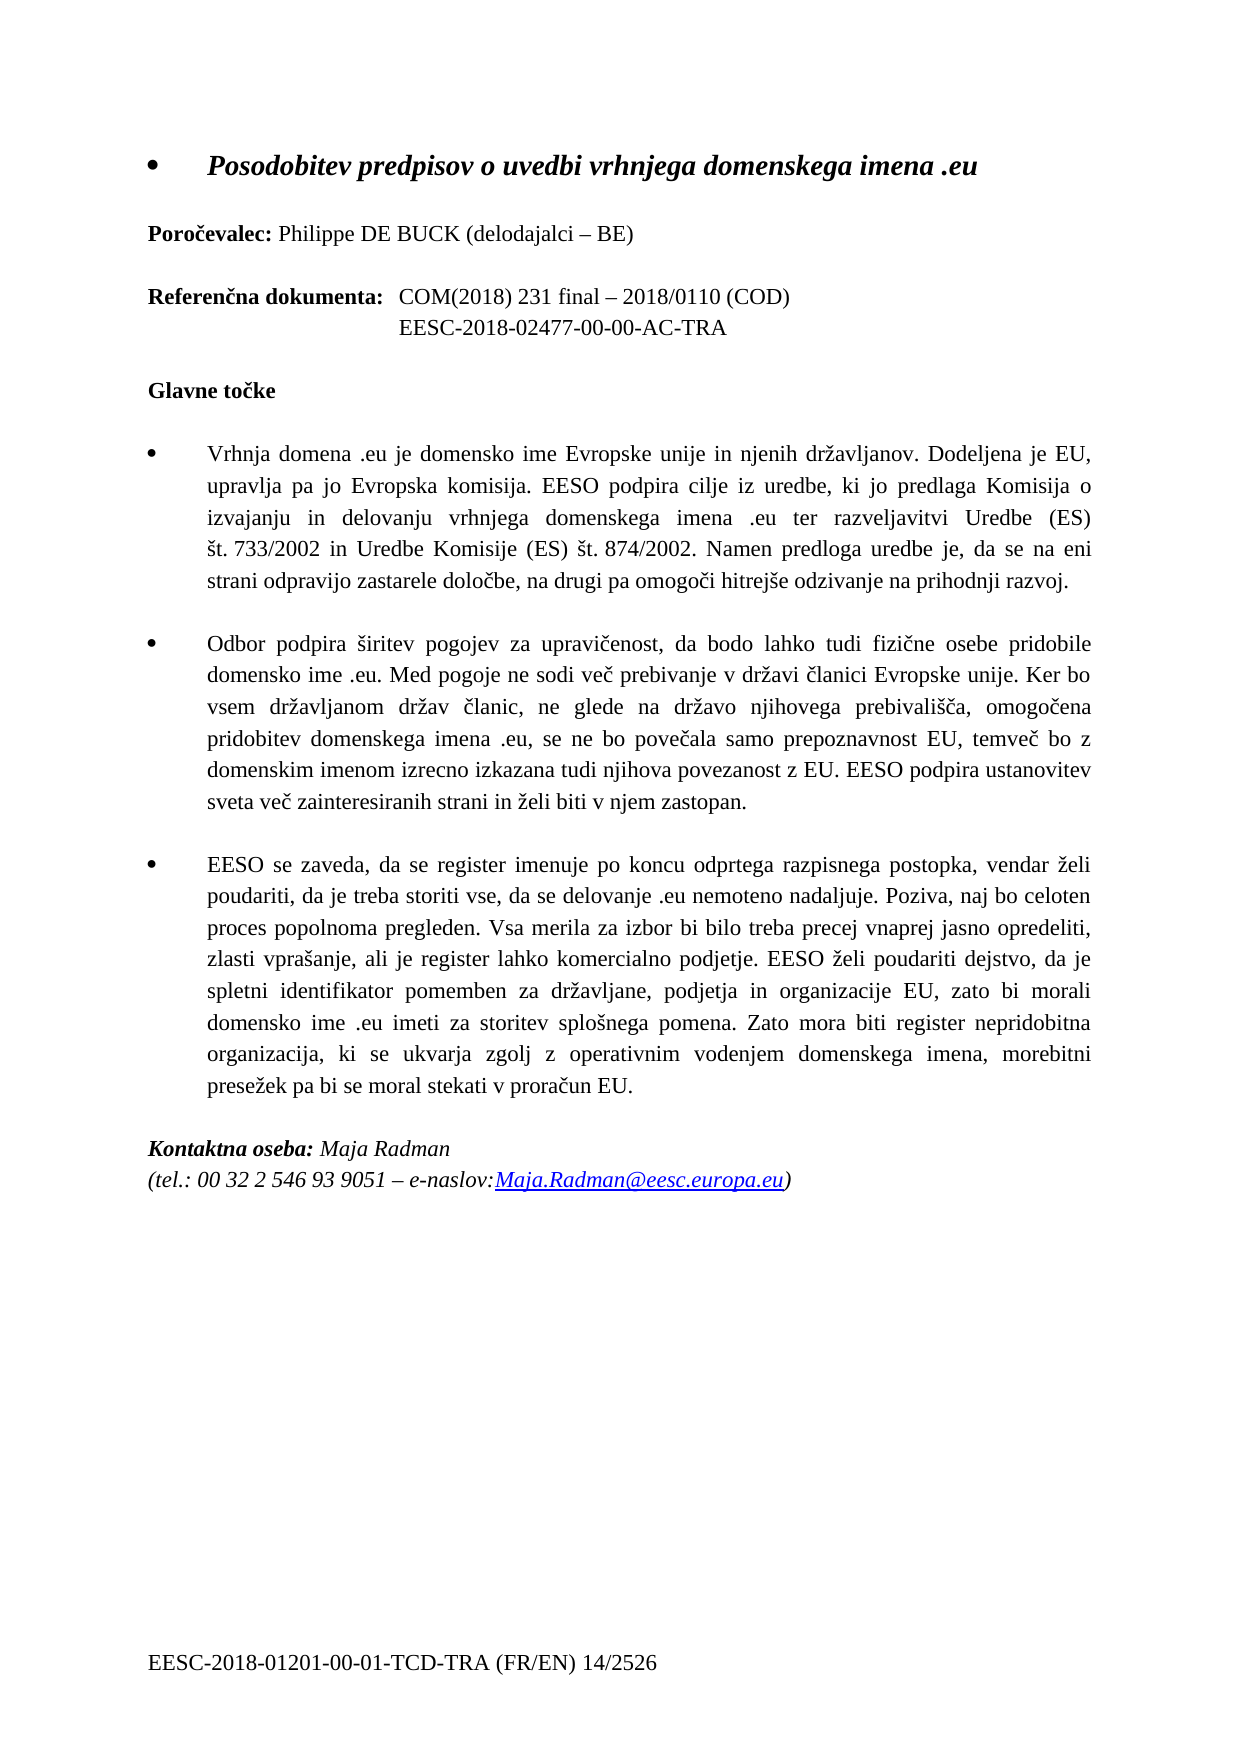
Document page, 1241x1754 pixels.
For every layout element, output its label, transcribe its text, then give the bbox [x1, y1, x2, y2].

list EESO se zaveda, da se register imenuje po koncu odprtega razpisnega postopka, vendar želi poudariti, da je treba storiti vse, da se delovanje .eu nemoteno nadaljuje. Poziva, naj bo celoten proces popolnoma pregleden. Vsa merila za izbor bi bilo treba precej vnaprej jasno opredeliti, zlasti vprašanje, ali je register lahko komercialno podjetje. EESO želi poudariti dejstvo, da je spletni identifikator pomemben za državljane, podjetja in organizacije EU, zato bi morali domensko ime .eu imeti za storitev splošnega pomena. Zato mora biti register nepridobitna organizacija, ki se ukvarja zgolj z operativnim vodenjem domenskega imena, morebitni presežek pa bi se moral stekati v proračun EU. [148, 851, 1092, 1098]
text Referenčna dokumenta: COM(2018) 231 final – 2018/0110 (COD) [148, 283, 1092, 309]
list Posodobitev predpisov o uvedbi vrhnjega domenskega imena .eu [148, 148, 1092, 181]
text (tel.: 00 32 2 546 93 9051 – e-naslov:Maja.Radman@eesc.europa.eu) [148, 1166, 1092, 1193]
text EESC-2018-02477-00-00-AC-TRA [399, 314, 1092, 341]
list Odbor podpira širitev pogojev za upravičenost, da bodo lahko tudi fizične osebe pridobile domensko ime .eu. Med pogoje ne sodi več prebivanje v državi članici Evropske unije. Ker bo vsem državljanom držav članic, ne glede na državo njihovega prebivališča, omogočena pridobitev domenskega imena .eu, se ne bo povečala samo prepoznavnost EU, temveč bo z domenskim imenom izrecno izkazana tudi njihova povezanost z EU. EESO podpira ustanovitev sveta več zainteresiranih strani in želi biti v njem zastopan. [148, 630, 1092, 814]
list Vrhnja domena .eu je domensko ime Evropske unije in njenih državljanov. Dodeljena je EU, upravlja pa jo Evropska komisija. EESO podpira cilje iz uredbe, ki jo predlaga Komisija o izvajanju in delovanju vrhnjega domenskega imena .eu ter razveljavitvi Uredbe (ES) št. 733/2002 in Uredbe Komisije (ES) št. 874/2002. Namen predloga uredbe je, da se na eni strani odpravijo zastarele določbe, na drugi pa omogoči hitrejše odzivanje na prihodnji razvoj. [148, 441, 1092, 593]
text Kontaktna oseba: Maja Radman [148, 1135, 1092, 1161]
text Glavne točke [148, 377, 1092, 404]
text Poročevalec: Philippe DE BUCK (delodajalci – BE) [148, 219, 1092, 246]
